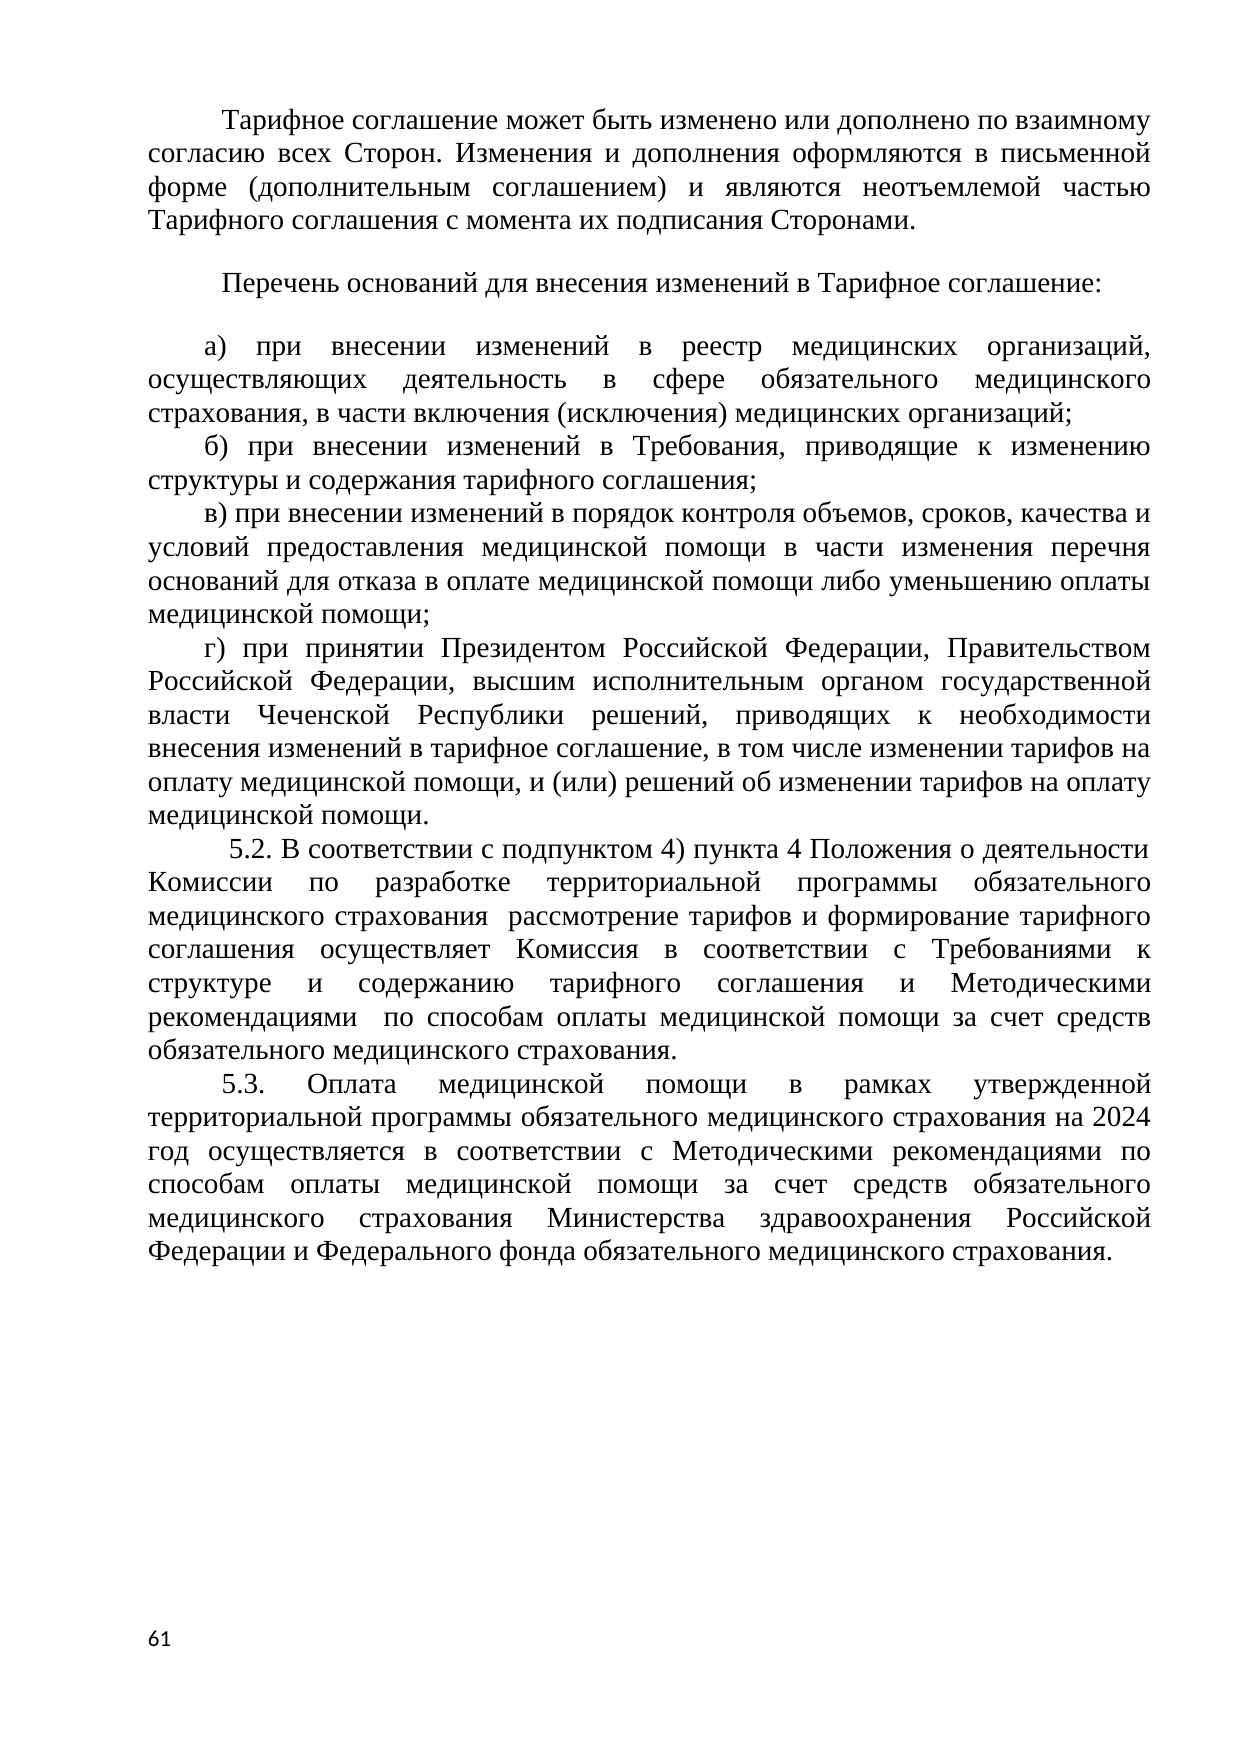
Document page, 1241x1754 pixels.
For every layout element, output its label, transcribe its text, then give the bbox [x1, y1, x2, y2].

text Тарифное соглашение может быть изменено или дополнено по взаимному согласию всех Сторон. Изменения и дополнения оформляются в письменной форме (дополнительным соглашением) и являются неотъемлемой частью Тарифного соглашения с момента их подписания Сторонами. [148, 102, 1152, 236]
text г) при принятии Президентом Российской Федерации, Правительством Российской Федерации, высшим исполнительным органом государственной власти Чеченской Республики решений, приводящих к необходимости внесения изменений в тарифное соглашение, в том числе изменении тарифов на оплату медицинской помощи, и (или) решений об изменении тарифов на оплату медицинской помощи. [148, 630, 1152, 831]
text Перечень оснований для внесения изменений в Тарифное соглашение: [148, 265, 1152, 299]
text а) при внесении изменений в реестр медицинских организаций, осуществляющих деятельность в сфере обязательного медицинского страхования, в части включения (исключения) медицинских организаций; [148, 328, 1152, 428]
text б) при внесении изменений в Требования, приводящие к изменению структуры и содержания тарифного соглашения; [148, 428, 1152, 496]
text 5.3. Оплата медицинской помощи в рамках утвержденной территориальной программы обязательного медицинского страхования на 2024 год осуществляется в соответствии с Методическими рекомендациями по способам оплаты медицинской помощи за счет средств обязательного медицинского страхования Министерства здравоохранения Российской Федерации и Федерального фонда обязательного медицинского страхования. [148, 1066, 1152, 1267]
text 5.2. В соответствии с подпунктом 4) пункта 4 Положения о деятельности Комиссии по разработке территориальной программы обязательного медицинского страхования рассмотрение тарифов и формирование тарифного соглашения осуществляет Комиссия в соответствии с Требованиями к структуре и содержанию тарифного соглашения и Методическими рекомендациями по способам оплаты медицинской помощи за счет средств обязательного медицинского страхования. [148, 831, 1152, 1066]
text в) при внесении изменений в порядок контроля объемов, сроков, качества и условий предоставления медицинской помощи в части изменения перечня оснований для отказа в оплате медицинской помощи либо уменьшению оплаты медицинской помощи; [148, 496, 1152, 630]
